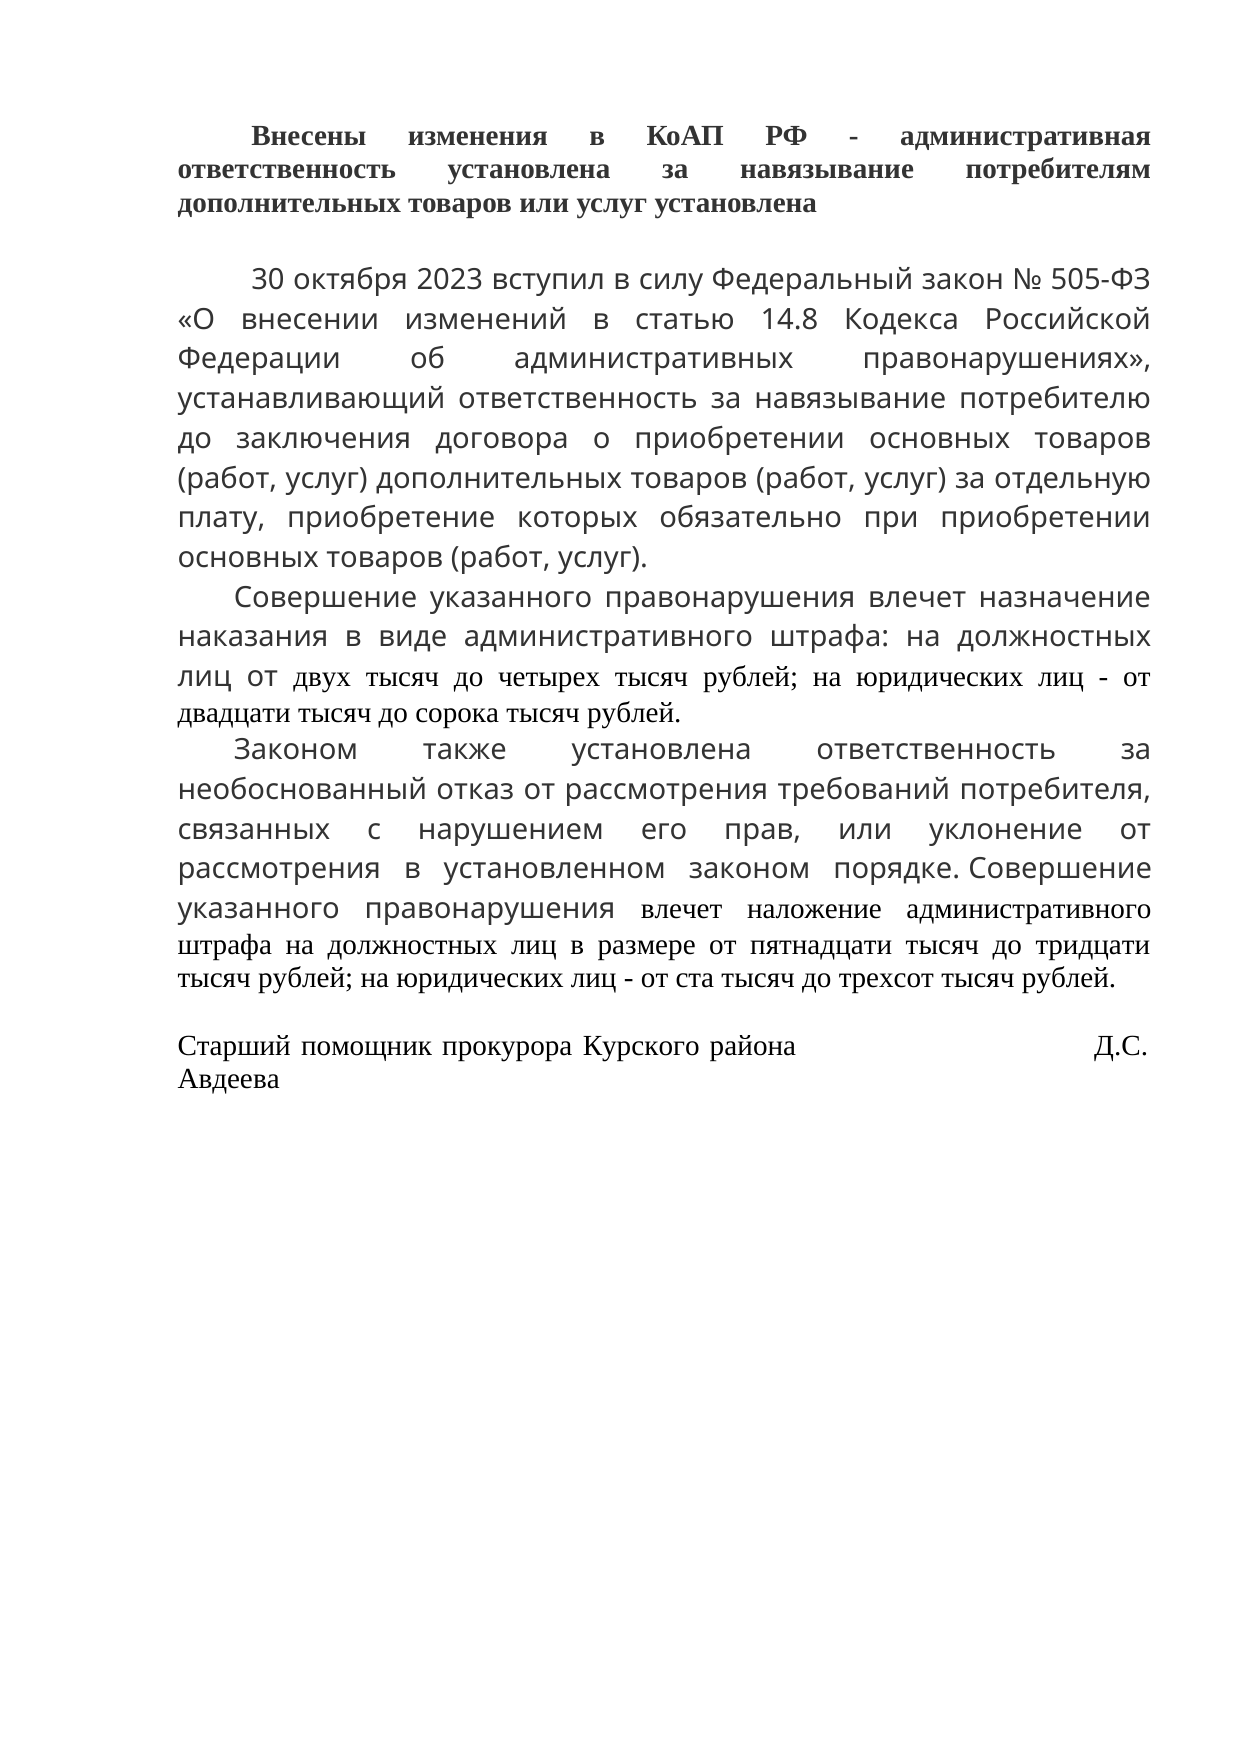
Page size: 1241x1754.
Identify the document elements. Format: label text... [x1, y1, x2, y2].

text Совершение указанного правонарушения влечет назначение наказания в виде административного штрафа: на должностных лиц от двух тысяч до четырех тысяч рублей; на юридических лиц - от двадцати тысяч до сорока тысяч рублей. [177, 576, 1152, 728]
text 30 октября 2023 вступил в силу Федеральный закон № 505-ФЗ «О внесении изменений в статью 14.8 Кодекса Российской Федерации об административных правонарушениях», устанавливающий ответственность за навязывание потребителю до заключения договора о приобретении основных товаров (работ, услуг) дополнительных товаров (работ, услуг) за отдельную плату, приобретение которых обязательно при приобретении основных товаров (работ, услуг). [177, 258, 1152, 576]
text Старший помощник прокурора Курского района Д.С. Авдеева [177, 1028, 1152, 1095]
text Внесены изменения в КоАП РФ - административная ответственность установлена за навязывание потребителям дополнительных товаров или услуг установлена [177, 118, 1152, 219]
text Законом также установлена ответственность за необоснованный отказ от рассмотрения требований потребителя, связанных с нарушением его прав, или уклонение от рассмотрения в установленном законом порядке. Совершение указанного правонарушения влечет наложение административного штрафа на должностных лиц в размере от пятнадцати тысяч до тридцати тысяч рублей; на юридических лиц - от ста тысяч до трехсот тысяч рублей. [177, 728, 1152, 994]
